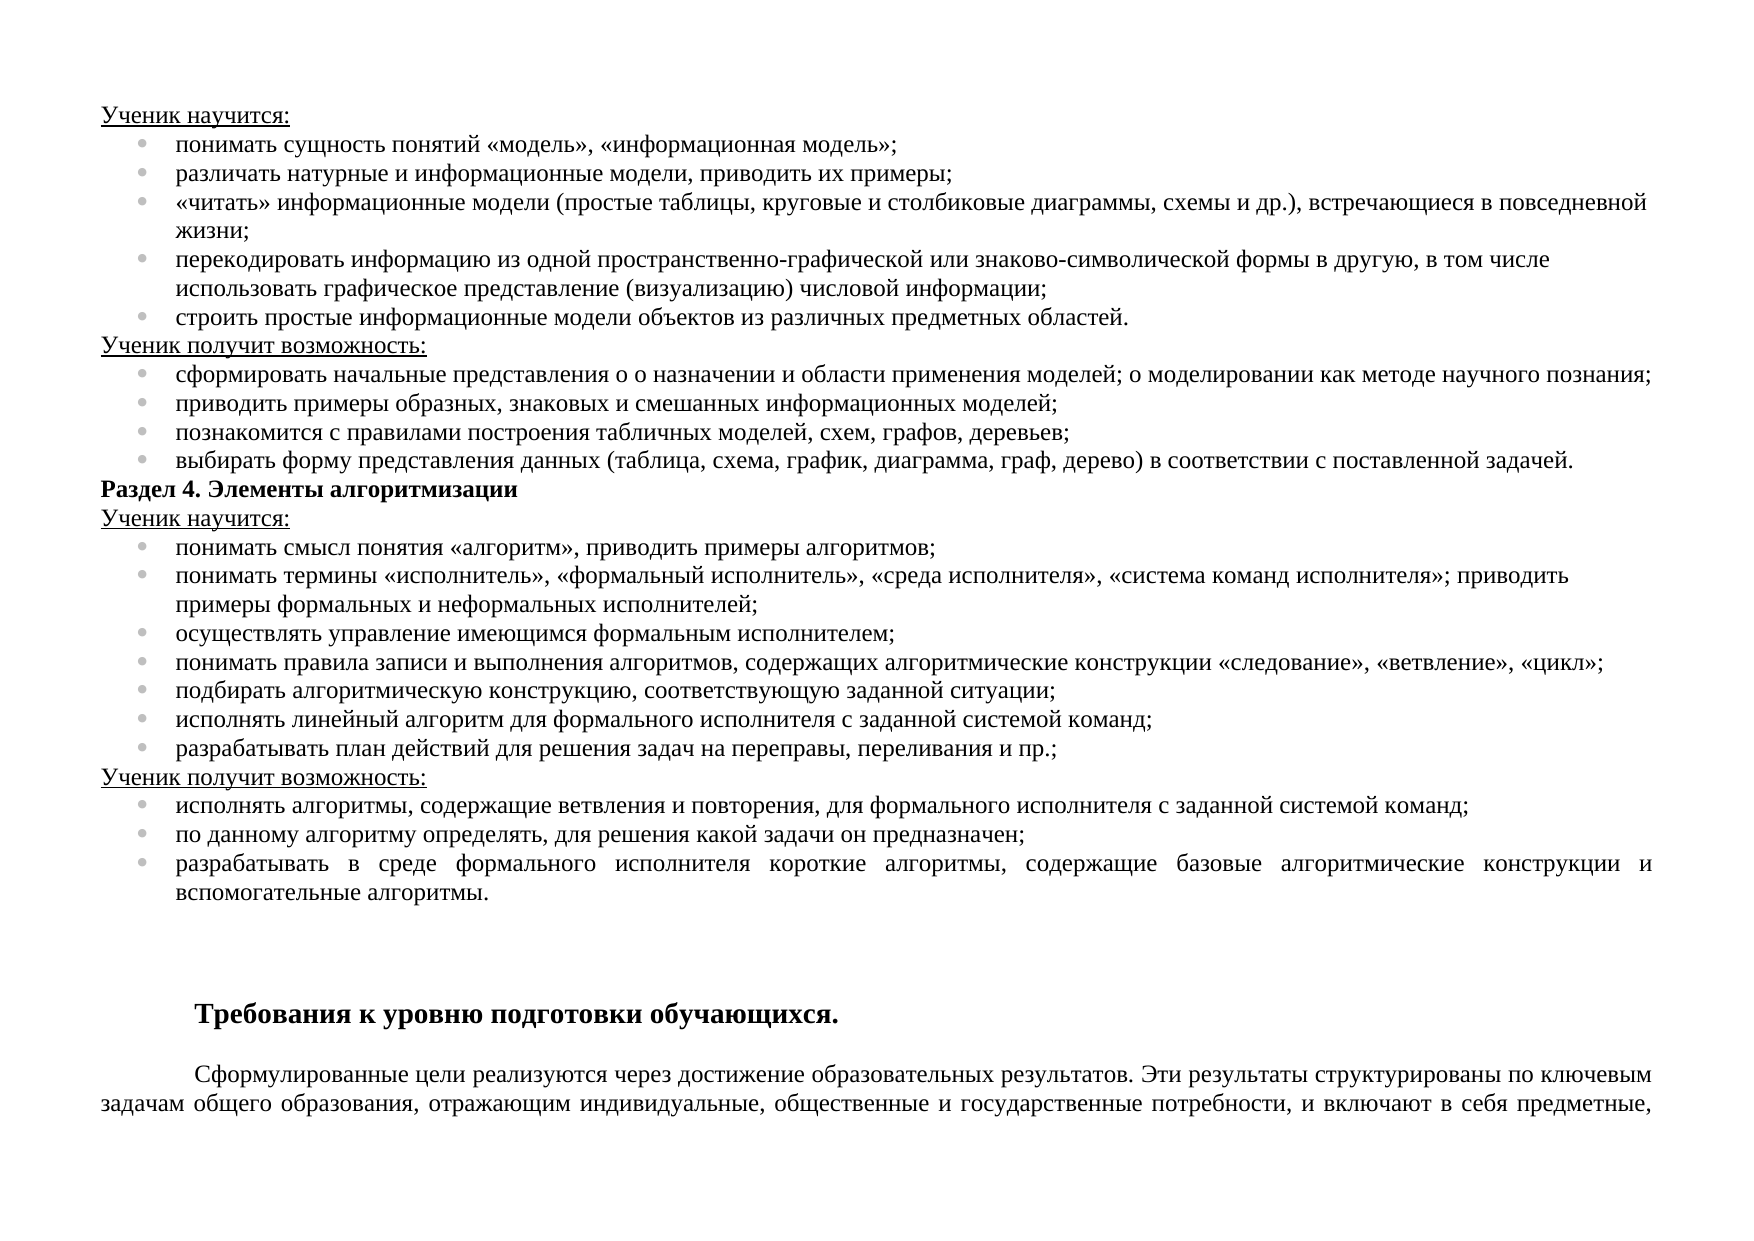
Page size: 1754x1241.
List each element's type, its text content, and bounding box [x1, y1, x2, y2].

list перекодировать информацию из одной пространственно-графической или знаково-символической формы в другую, в том числе использовать графическое представление (визуализацию) числовой информации; [138, 244, 1653, 302]
list сформировать начальные представления о о назначении и области применения моделей; о моделировании как методе научного познания; [138, 359, 1653, 388]
list строить простые информационные модели объектов из различных предметных областей. [138, 302, 1653, 330]
list осуществлять управление имеющимся формальным исполнителем; [138, 618, 1653, 647]
list понимать термины «исполнитель», «формальный исполнитель», «среда исполнителя», «система команд исполнителя»; приводить примеры формальных и неформальных исполнителей; [138, 560, 1653, 618]
list познакомится с правилами построения табличных моделей, схем, графов, деревьев; [138, 417, 1653, 445]
text Ученик научится: [100, 503, 1653, 532]
text Требования к уровню подготовки обучающихся. [100, 996, 1653, 1030]
text Ученик получит возможность: [100, 330, 1653, 359]
list различать натурные и информационные модели, приводить их примеры; [138, 158, 1653, 187]
text Раздел 4. Элементы алгоритмизации [100, 474, 1653, 503]
list понимать сущность понятий «модель», «информационная модель»; [138, 129, 1653, 158]
text Ученик научится: [100, 100, 1653, 129]
list исполнять линейный алгоритм для формального исполнителя с заданной системой команд; [138, 704, 1653, 733]
list приводить примеры образных, знаковых и смешанных информационных моделей; [138, 388, 1653, 417]
list «читать» информационные модели (простые таблицы, круговые и столбиковые диаграммы, схемы и др.), встречающиеся в повседневной жизни; [138, 187, 1653, 244]
list понимать правила записи и выполнения алгоритмов, содержащих алгоритмические конструкции «следование», «ветвление», «цикл»; [138, 647, 1653, 675]
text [100, 1059, 1653, 1117]
list понимать смысл понятия «алгоритм», приводить примеры алгоритмов; [138, 532, 1653, 560]
list исполнять алгоритмы, содержащие ветвления и повторения, для формального исполнителя с заданной системой команд; [138, 790, 1653, 819]
list разрабатывать в среде формального исполнителя короткие алгоритмы, содержащие базовые алгоритмические конструкции и вспомогательные алгоритмы. [138, 848, 1653, 905]
text Ученик получит возможность: [100, 762, 1653, 790]
list разрабатывать план действий для решения задач на переправы, переливания и пр.; [138, 733, 1653, 762]
list подбирать алгоритмическую конструкцию, соответствующую заданной ситуации; [138, 675, 1653, 704]
list по данному алгоритму определять, для решения какой задачи он предназначен; [138, 819, 1653, 848]
list выбирать форму представления данных (таблица, схема, график, диаграмма, граф, дерево) в соответствии с поставленной задачей. [138, 445, 1653, 474]
